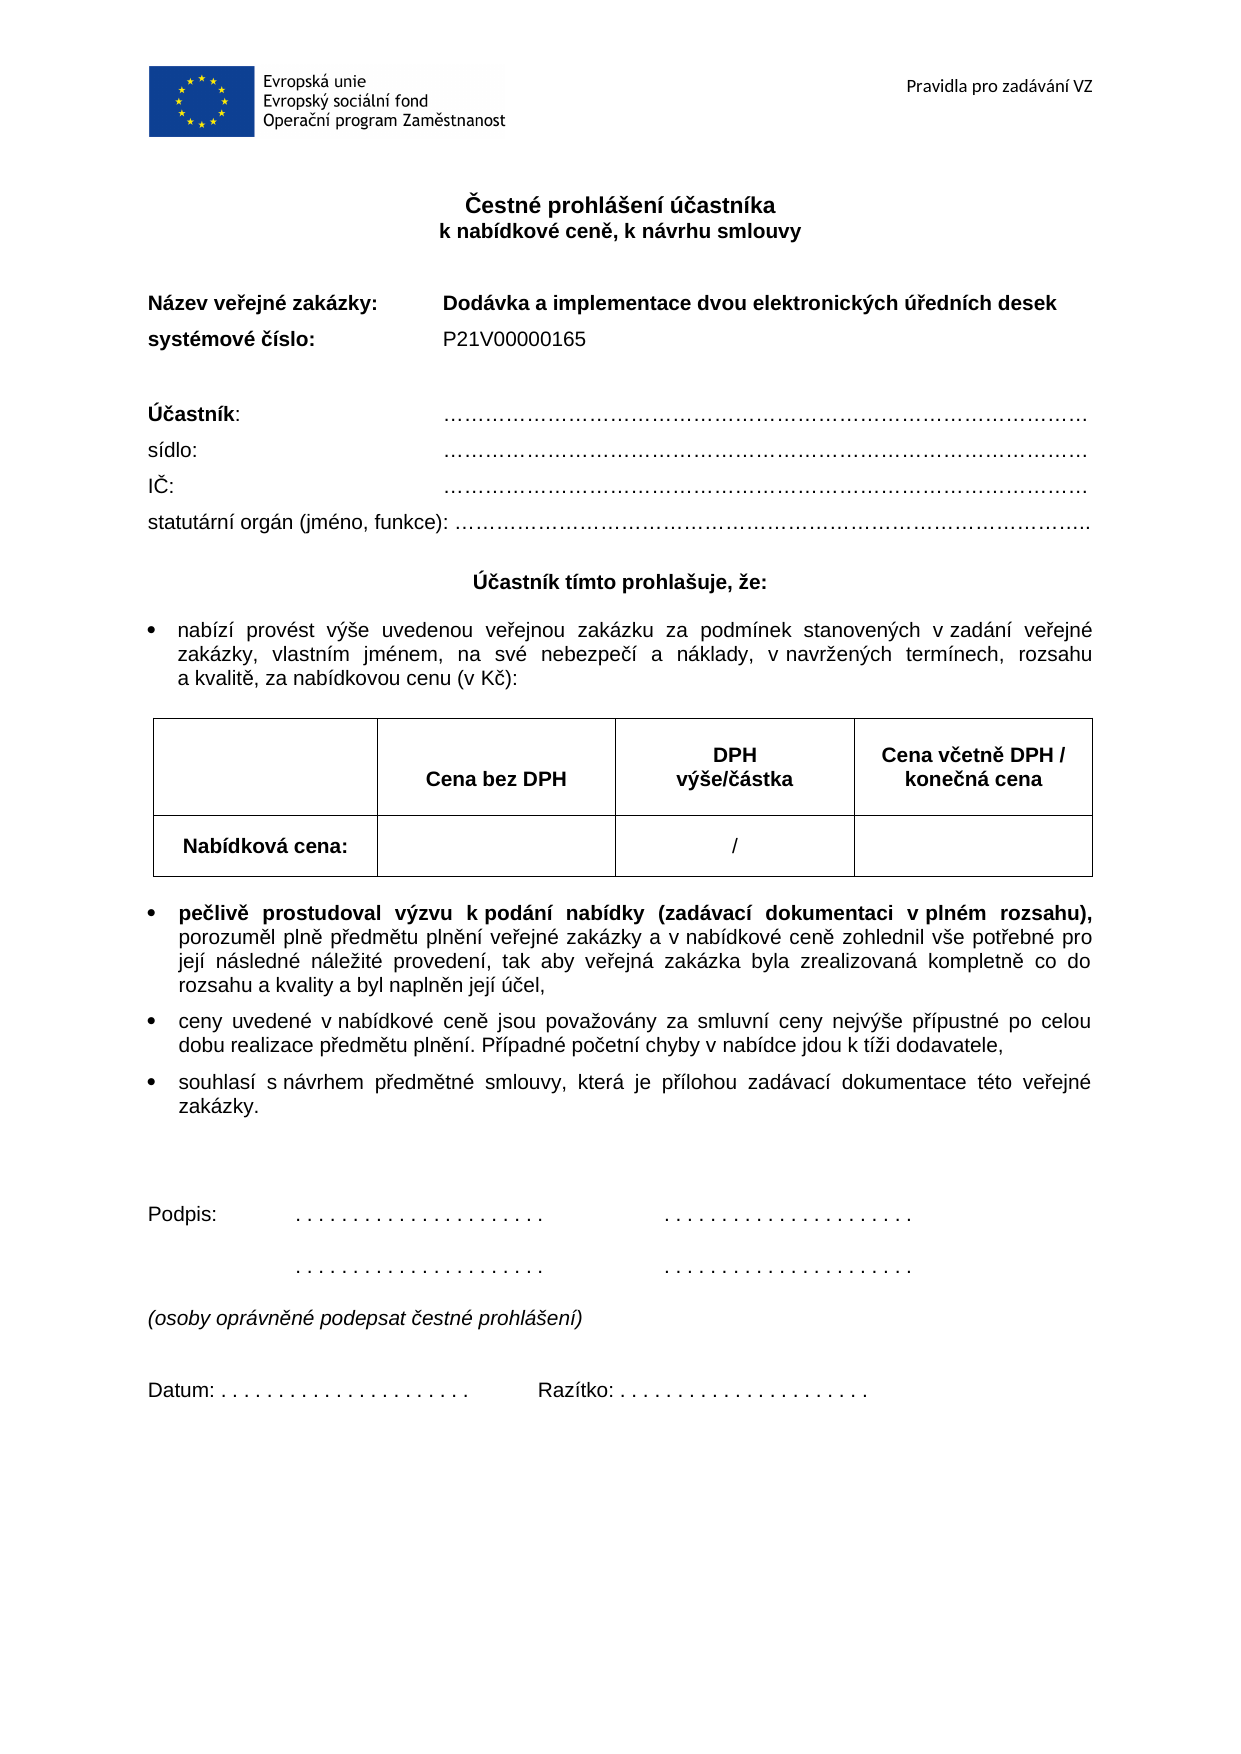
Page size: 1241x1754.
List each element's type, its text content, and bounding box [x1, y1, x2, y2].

list nabízí provést výše uvedenou veřejnou zakázku za podmínek stanovených v zadání veřejné zakázky, vlastním jménem, na své nebezpečí a náklady, v navržených termínech, rozsahu a kvalitě, za nabídkovou cenu (v Kč): [148, 618, 1093, 690]
text statutární orgán (jméno, funkce): ……………………………………………………………………………….. [148, 510, 1093, 534]
text Podpis: . . . . . . . . . . . . . . . . . . . . . . . . . . . . . . . . . . . . . . . . . . . . [148, 1202, 1093, 1226]
table_header Cena včetně DPH / konečná cena [855, 719, 1092, 814]
table_header [154, 719, 377, 814]
table_header DPH výše/částka [616, 719, 854, 814]
table_header Cena bez DPH [378, 719, 615, 814]
list pečlivě prostudoval výzvu k podání nabídky (zadávací dokumentaci v plném rozsahu), porozuměl plně předmětu plnění veřejné zakázky a v nabídkové ceně zohlednil vše potřebné pro její následné náležité provedení, tak aby veřejná zakázka byla zrealizovaná kompletně co do rozsahu a kvality a byl naplněn její účel, [148, 901, 1093, 997]
text . . . . . . . . . . . . . . . . . . . . . . . . . . . . . . . . . . . . . . . . . . . . [148, 1254, 1093, 1278]
text sídlo: ………………………………………………………………………………… [148, 438, 1093, 462]
text IČ: ………………………………………………………………………………… [148, 474, 1093, 498]
table_cell [378, 816, 615, 876]
table_cell [855, 816, 1092, 876]
text k nabídkové ceně, k návrhu smlouvy [148, 219, 1093, 243]
text Název veřejné zakázky: Dodávka a implementace dvou elektronických úředních desek [148, 291, 1093, 315]
list ceny uvedené v nabídkové ceně jsou považovány za smluvní ceny nejvýše přípustné po celou dobu realizace předmětu plnění. Případné početní chyby v nabídce jdou k tíži dodavatele, [148, 1009, 1093, 1057]
text (osoby oprávněné podepsat čestné prohlášení) [148, 1306, 1093, 1330]
picture [147, 64, 506, 139]
text Datum: . . . . . . . . . . . . . . . . . . . . . . Razítko: . . . . . . . . . . . . . . . . . . . . . . [148, 1378, 1093, 1402]
text Účastník: ………………………………………………………………………………… [148, 402, 1093, 426]
text systémové číslo: P21V00000165 [148, 327, 1093, 351]
table_cell / [616, 816, 854, 876]
table_cell Nabídková cena: [154, 816, 377, 876]
list souhlasí s návrhem předmětné smlouvy, která je přílohou zadávací dokumentace této veřejné zakázky. [148, 1069, 1093, 1118]
text Čestné prohlášení účastníka [148, 192, 1093, 219]
text Účastník tímto prohlašuje, že: [148, 570, 1093, 594]
